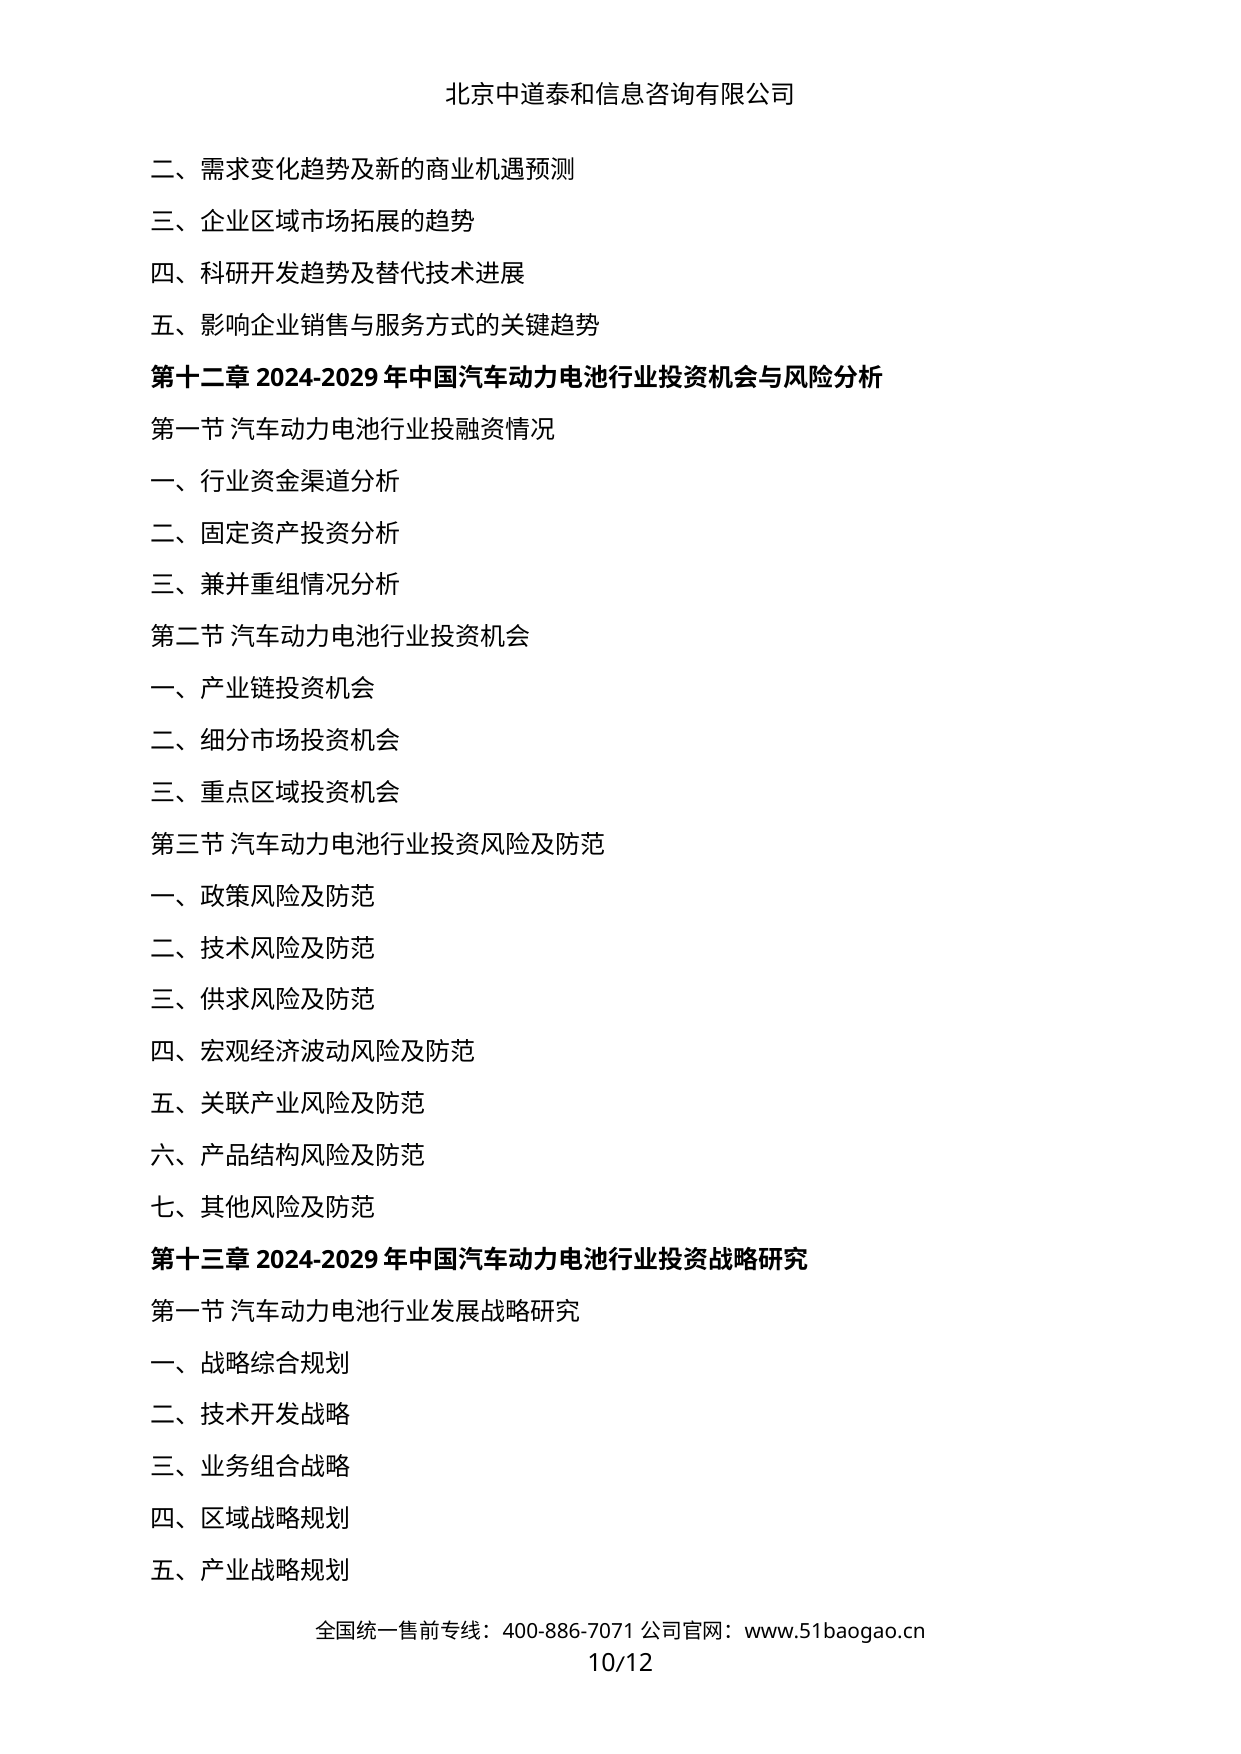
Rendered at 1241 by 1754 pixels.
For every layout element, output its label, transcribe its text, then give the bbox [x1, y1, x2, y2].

text 一、行业资金渠道分析 [150, 461, 1090, 497]
text 四、宏观经济波动风险及防范 [150, 1032, 1090, 1068]
text 二、细分市场投资机会 [150, 721, 1090, 757]
text 第三节 汽车动力电池行业投资风险及防范 [150, 824, 1090, 861]
text 第十二章 2024-2029年中国汽车动力电池行业投资机会与风险分析 [150, 357, 1090, 394]
text 一、产业链投资机会 [150, 669, 1090, 705]
text 三、供求风险及防范 [150, 980, 1090, 1016]
text 二、固定资产投资分析 [150, 513, 1090, 549]
text 第二节 汽车动力电池行业投资机会 [150, 617, 1090, 653]
text 七、其他风险及防范 [150, 1187, 1090, 1224]
text 二、技术开发战略 [150, 1395, 1090, 1431]
text 二、需求变化趋势及新的商业机遇预测 [150, 150, 1090, 186]
text 第一节 汽车动力电池行业发展战略研究 [150, 1291, 1090, 1327]
text 三、业务组合战略 [150, 1447, 1090, 1483]
text 一、政策风险及防范 [150, 876, 1090, 912]
text 第一节 汽车动力电池行业投融资情况 [150, 409, 1090, 446]
text 三、兼并重组情况分析 [150, 565, 1090, 601]
text 五、影响企业销售与服务方式的关键趋势 [150, 306, 1090, 342]
text 六、产品结构风险及防范 [150, 1136, 1090, 1172]
text 四、区域战略规划 [150, 1499, 1090, 1535]
text 一、战略综合规划 [150, 1343, 1090, 1379]
text 四、科研开发趋势及替代技术进展 [150, 254, 1090, 290]
text 二、技术风险及防范 [150, 928, 1090, 964]
text 三、重点区域投资机会 [150, 772, 1090, 809]
text 三、企业区域市场拓展的趋势 [150, 202, 1090, 238]
text 五、关联产业风险及防范 [150, 1084, 1090, 1120]
text 五、产业战略规划 [150, 1551, 1090, 1587]
text 第十三章 2024-2029年中国汽车动力电池行业投资战略研究 [150, 1239, 1090, 1276]
